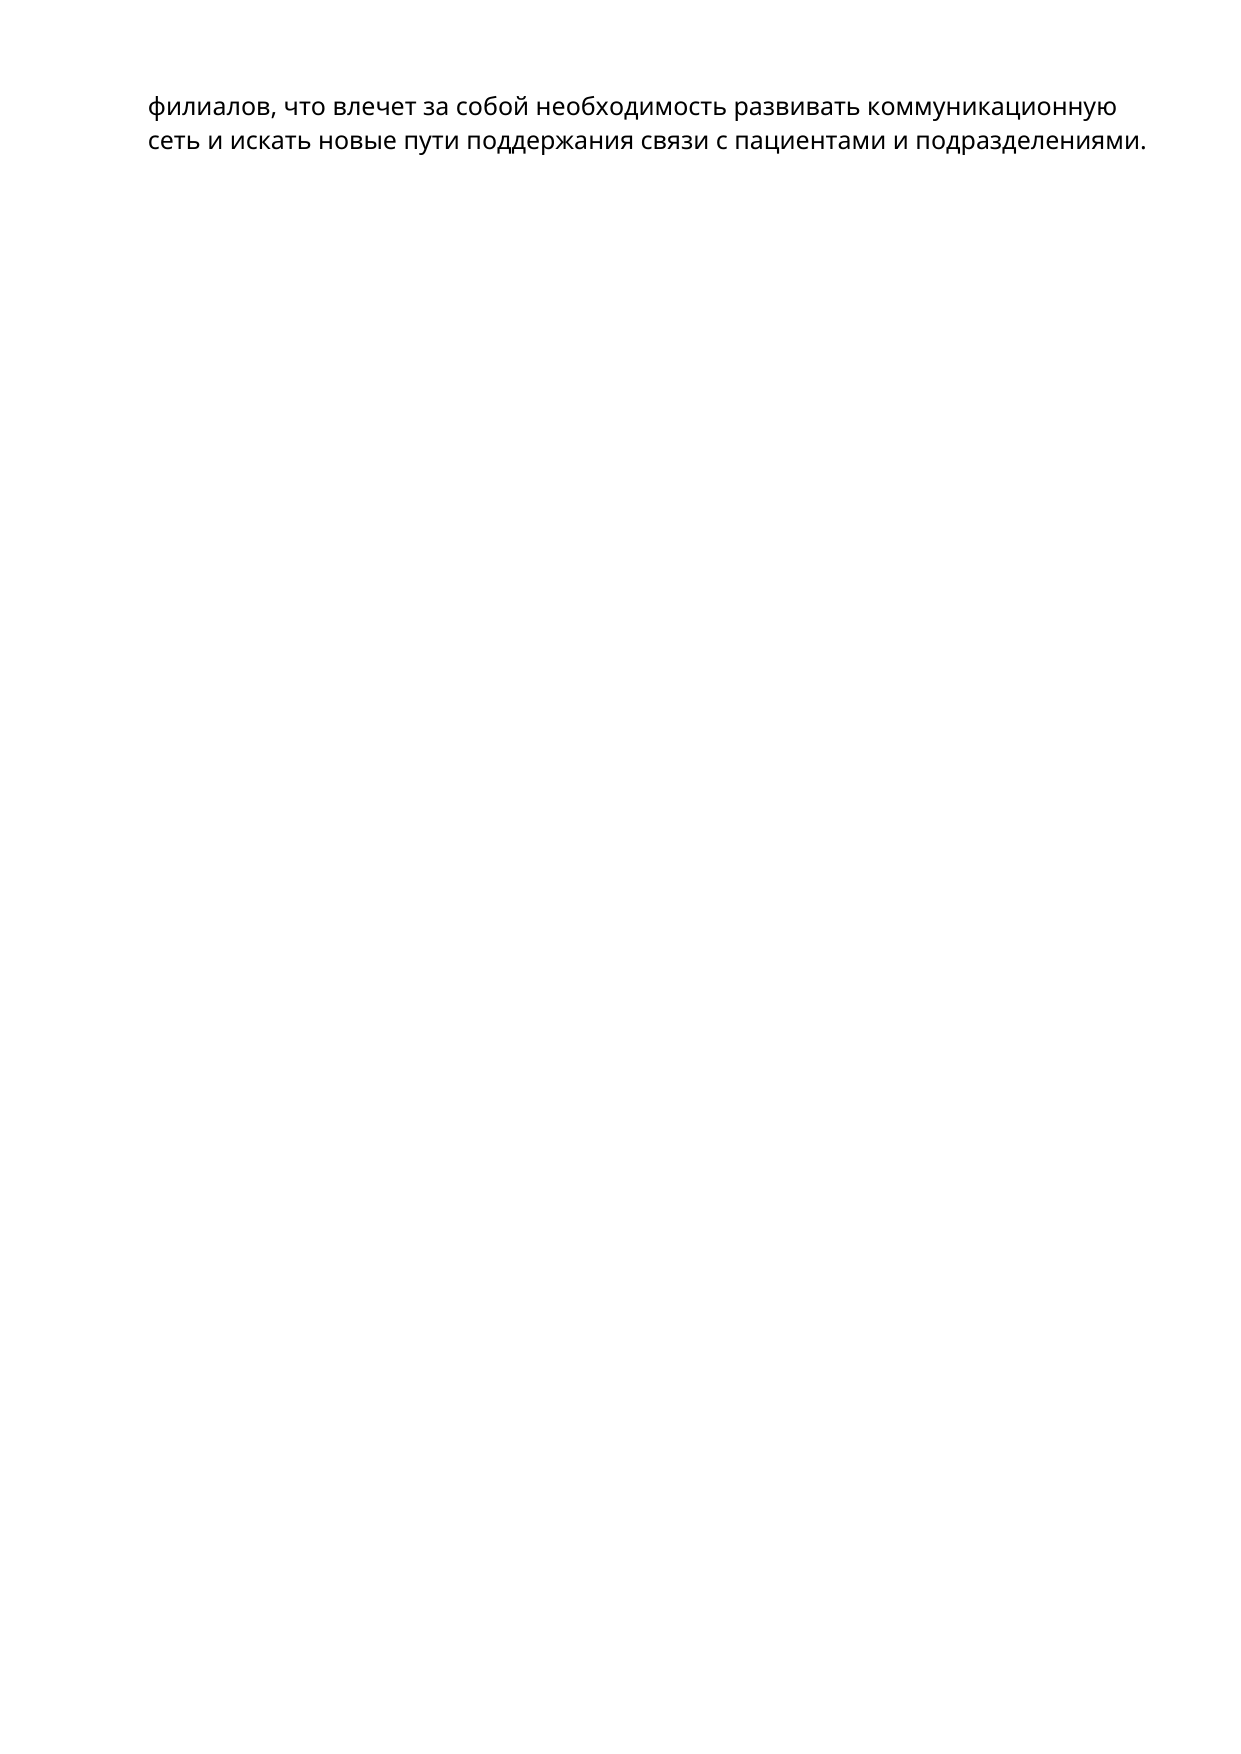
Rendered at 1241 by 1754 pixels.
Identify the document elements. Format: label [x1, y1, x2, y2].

text [148, 88, 1152, 157]
